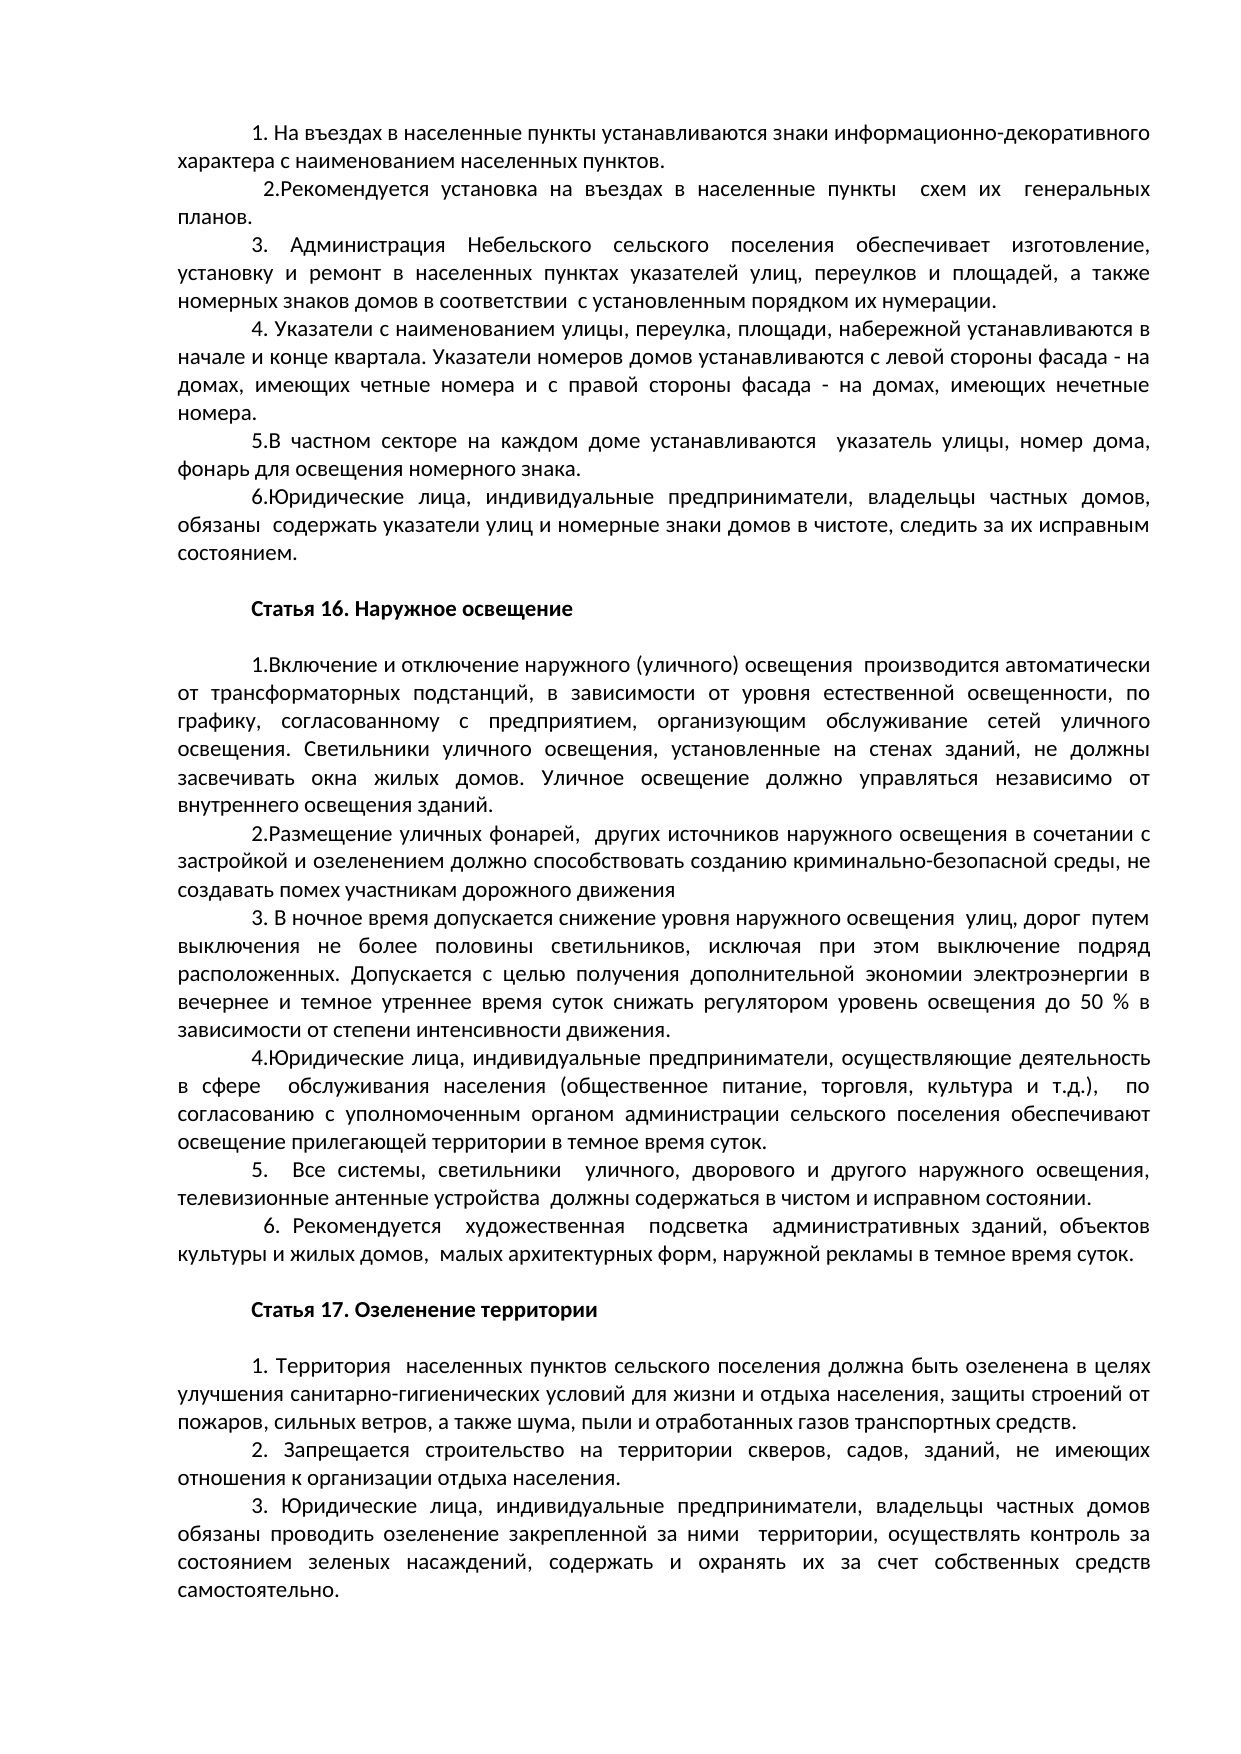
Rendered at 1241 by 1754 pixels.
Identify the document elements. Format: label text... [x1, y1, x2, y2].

text 6. Рекомендуется художественная подсветка административных зданий, объектов культуры и жилых домов, малых архитектурных форм, наружной рекламы в темное время суток. [177, 1211, 1152, 1267]
text 6.Юридические лица, индивидуальные предприниматели, владельцы частных домов, обязаны содержать указатели улиц и номерные знаки домов в чистоте, следить за их исправным состоянием. [177, 482, 1152, 566]
text 3. Администрация Небельского сельского поселения обеспечивает изготовление, установку и ремонт в населенных пунктах указателей улиц, переулков и площадей, а также номерных знаков домов в соответствии с установленным порядком их нумерации. [177, 230, 1152, 314]
text 1.Включение и отключение наружного (уличного) освещения производится автоматически от трансформаторных подстанций, в зависимости от уровня естественной освещенности, по графику, согласованному с предприятием, организующим обслуживание сетей уличного освещения. Светильники уличного освещения, установленные на стенах зданий, не должны засвечивать окна жилых домов. Уличное освещение должно управляться независимо от внутреннего освещения зданий. [177, 651, 1152, 819]
text 3. Юридические лица, индивидуальные предприниматели, владельцы частных домов обязаны проводить озеленение закрепленной за ними территории, осуществлять контроль за состоянием зеленых насаждений, содержать и охранять их за счет собственных средств самостоятельно. [177, 1491, 1152, 1603]
text 4.Юридические лица, индивидуальные предприниматели, осуществляющие деятельность в сфере обслуживания населения (общественное питание, торговля, культура и т.д.), по согласованию с уполномоченным органом администрации сельского поселения обеспечивают освещение прилегающей территории в темное время суток. [177, 1043, 1152, 1155]
text 2. Запрещается строительство на территории скверов, садов, зданий, не имеющих отношения к организации отдыха населения. [177, 1435, 1152, 1491]
text 2.Размещение уличных фонарей, других источников наружного освещения в сочетании с застройкой и озеленением должно способствовать созданию криминально-безопасной среды, не создавать помех участникам дорожного движения [177, 819, 1152, 903]
text 4. Указатели с наименованием улицы, переулка, площади, набережной устанавливаются в начале и конце квартала. Указатели номеров домов устанавливаются с левой стороны фасада - на домах, имеющих четные номера и с правой стороны фасада - на домах, имеющих нечетные номера. [177, 314, 1152, 426]
text Статья 16. Наружное освещение [177, 594, 1152, 622]
text 5. Все системы, светильники уличного, дворового и другого наружного освещения, телевизионные антенные устройства должны содержаться в чистом и исправном состоянии. [177, 1155, 1152, 1211]
text 1. Территория населенных пунктов сельского поселения должна быть озеленена в целях улучшения санитарно-гигиенических условий для жизни и отдыха населения, защиты строений от пожаров, сильных ветров, а также шума, пыли и отработанных газов транспортных средств. [177, 1351, 1152, 1435]
text 1. На въездах в населенные пункты устанавливаются знаки информационно-декоративного характера с наименованием населенных пунктов. [177, 118, 1152, 174]
text 2.Рекомендуется установка на въездах в населенные пункты схем их генеральных планов. [177, 174, 1152, 230]
text Статья 17. Озеленение территории [177, 1295, 1152, 1323]
text 5.В частном секторе на каждом доме устанавливаются указатель улицы, номер дома, фонарь для освещения номерного знака. [177, 426, 1152, 482]
text 3. В ночное время допускается снижение уровня наружного освещения улиц, дорог путем выключения не более половины светильников, исключая при этом выключение подряд расположенных. Допускается с целью получения дополнительной экономии электроэнергии в вечернее и темное утреннее время суток снижать регулятором уровень освещения до 50 % в зависимости от степени интенсивности движения. [177, 903, 1152, 1043]
